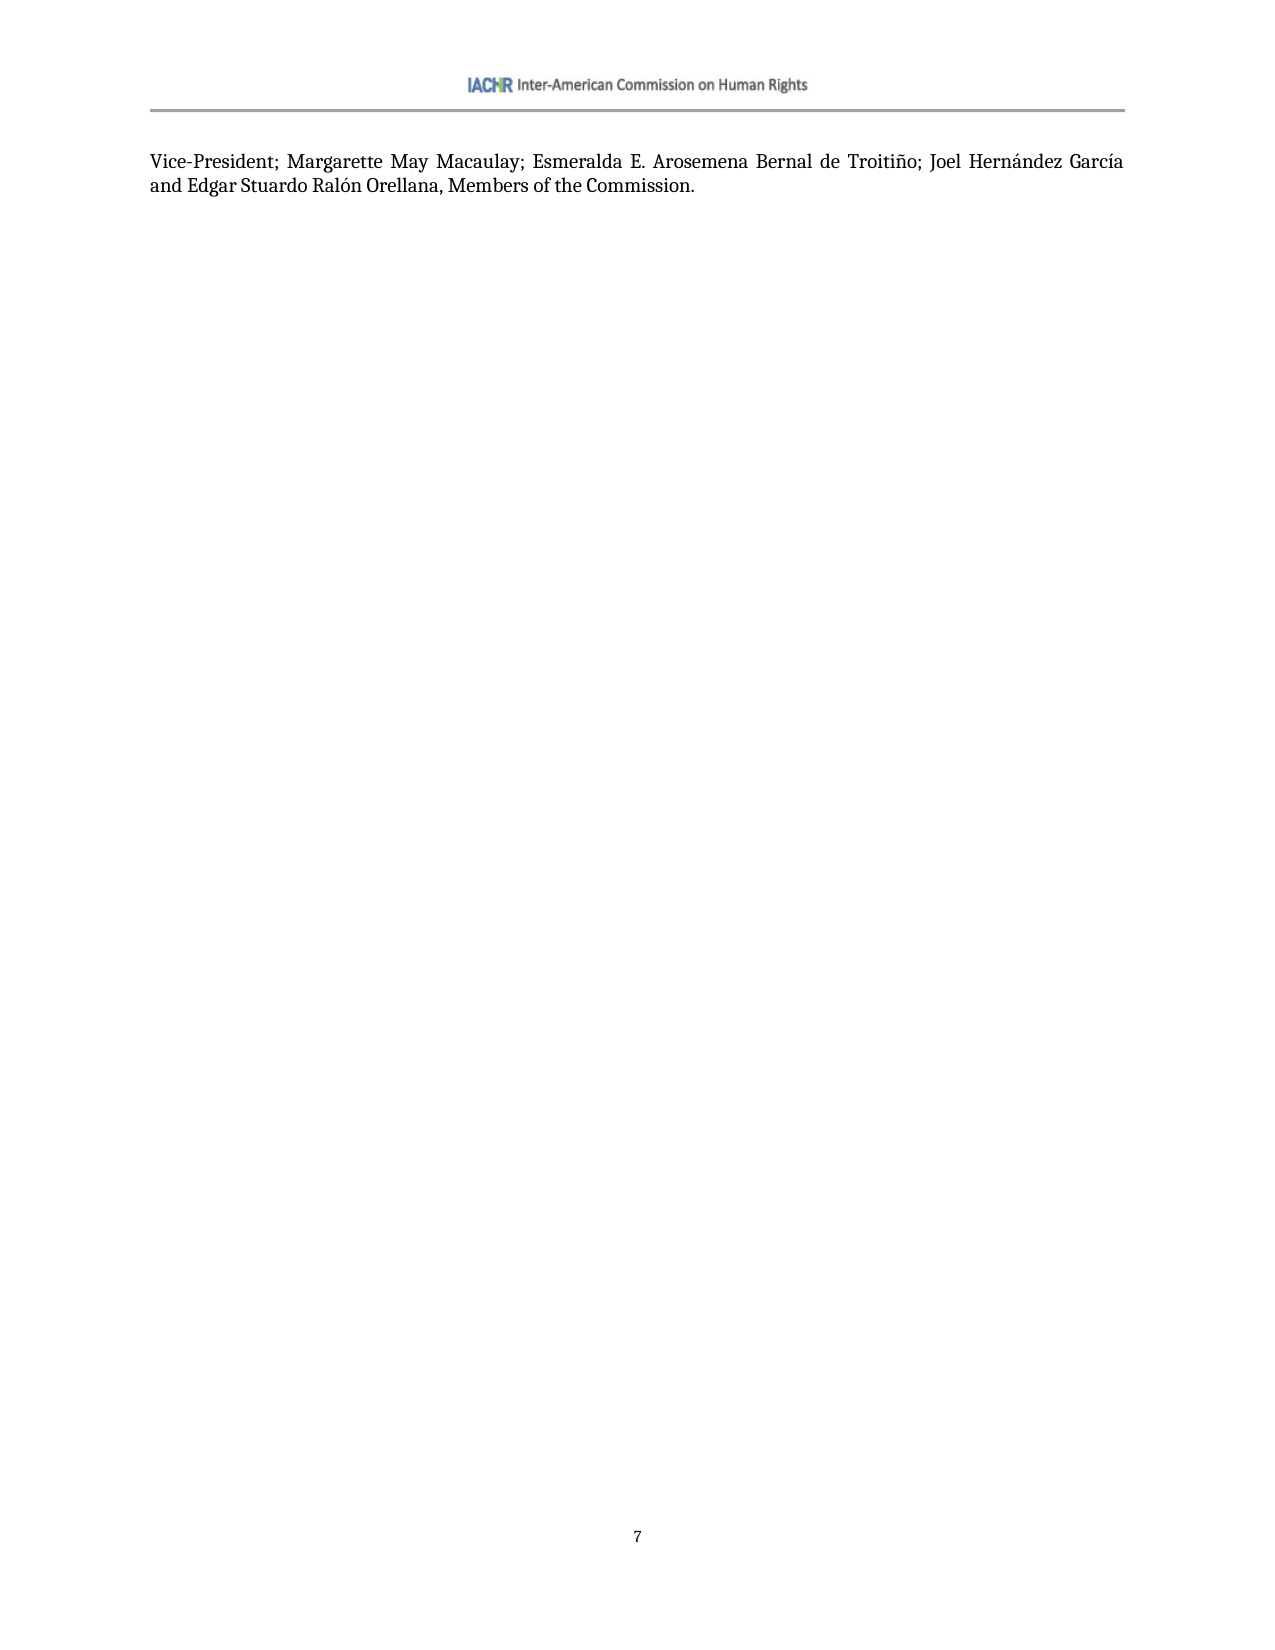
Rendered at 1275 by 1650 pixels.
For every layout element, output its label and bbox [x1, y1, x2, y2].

list [150, 150, 1125, 198]
picture [456, 75, 819, 95]
